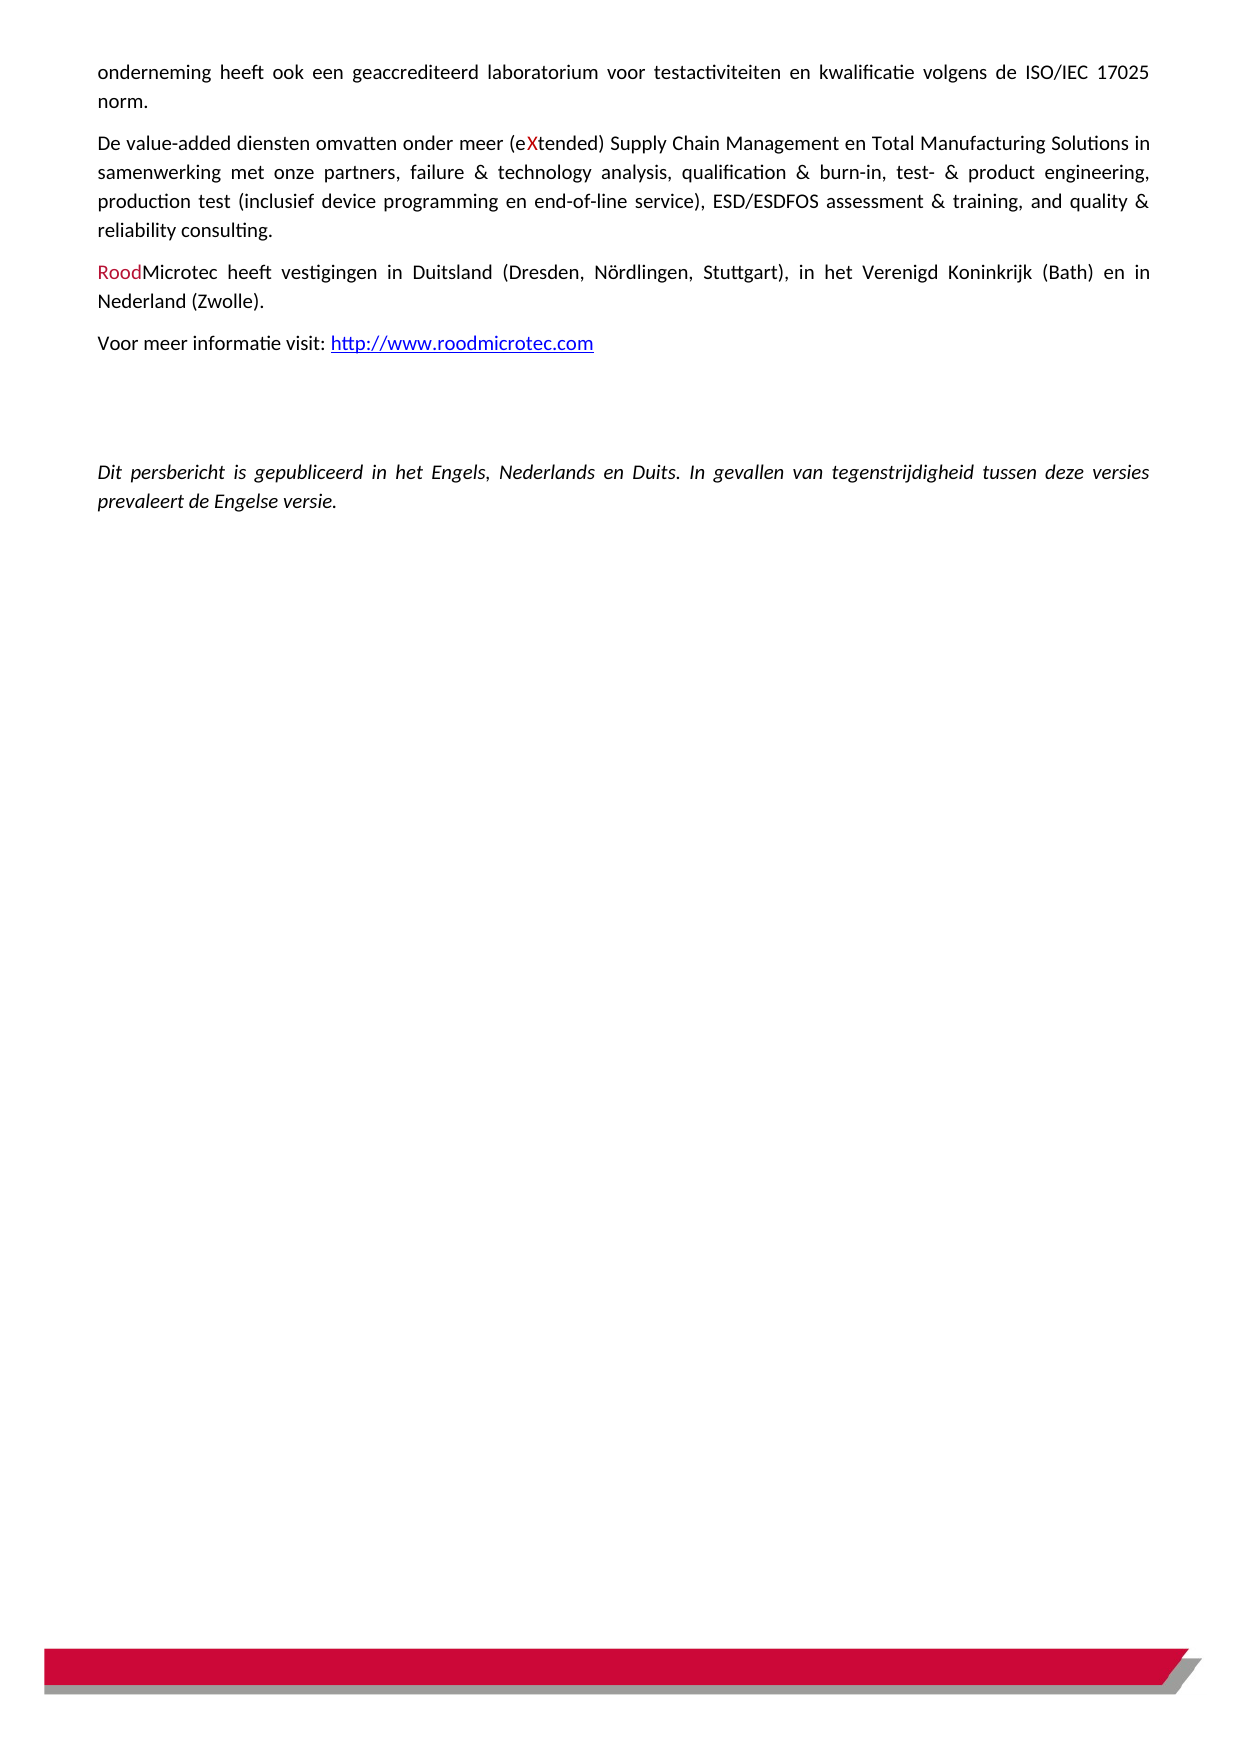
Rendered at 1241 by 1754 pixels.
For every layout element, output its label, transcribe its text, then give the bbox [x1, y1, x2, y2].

text Voor meer informatie visit: http://www.roodmicrotec.com [97, 330, 1152, 355]
text RoodMicrotec heeft vestigingen in Duitsland (Dresden, Nördlingen, Stuttgart), in het Verenigd Koninkrijk (Bath) en in Nederland (Zwolle). [97, 259, 1152, 314]
picture [44, 1647, 1208, 1695]
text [97, 59, 1152, 114]
text De value-added diensten omvatten onder meer (eXtended) Supply Chain Management en Total Manufacturing Solutions in samenwerking met onze partners, failure & technology analysis, qualification & burn-in, test- & product engineering, production test (inclusief device programming en end-of-line service), ESD/ESDFOS assessment & training, and quality & reliability consulting. [97, 130, 1152, 243]
text Dit persbericht is gepubliceerd in het Engels, Nederlands en Duits. In gevallen van tegenstrijdigheid tussen deze versies prevaleert de Engelse versie. [97, 459, 1152, 514]
